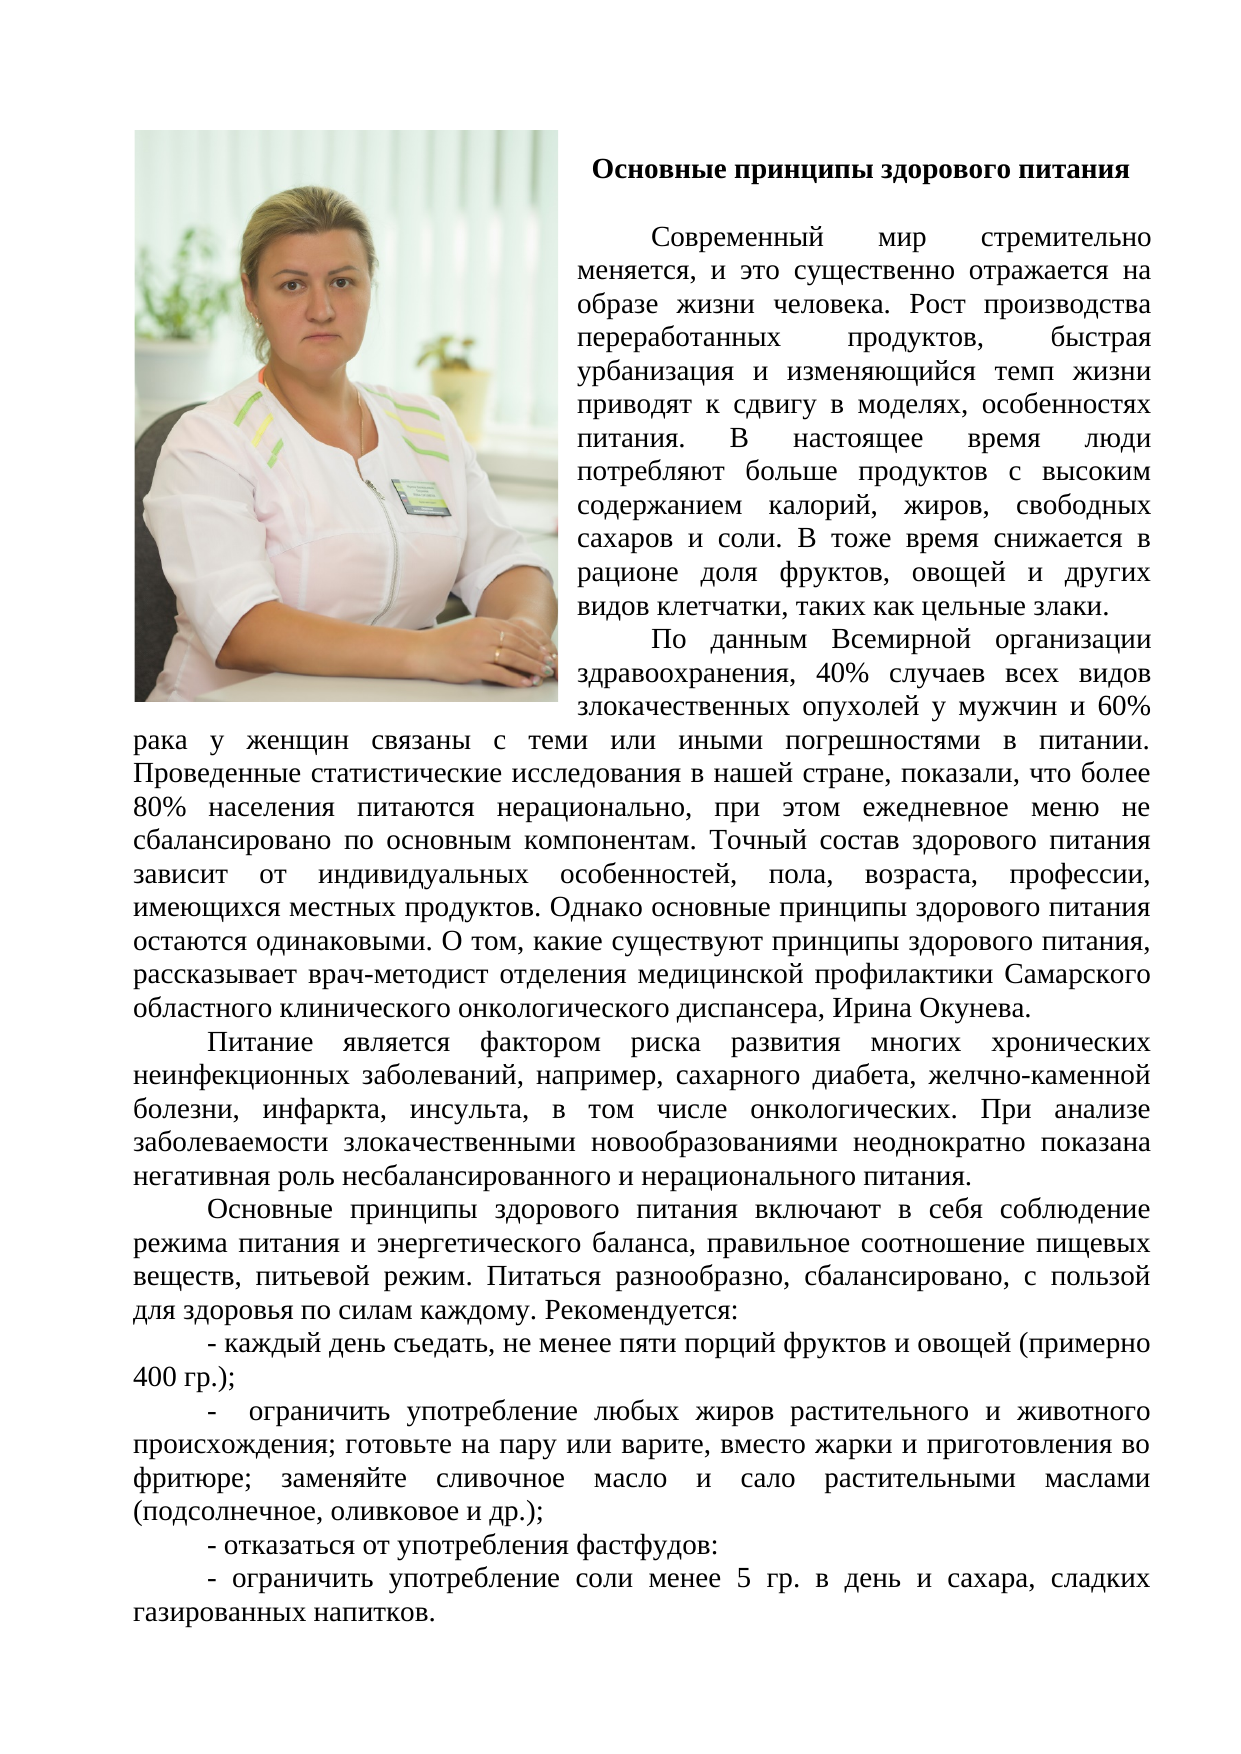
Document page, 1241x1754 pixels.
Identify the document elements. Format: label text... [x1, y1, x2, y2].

text - ограничить употребление любых жиров растительного и животного происхождения; готовьте на пару или варите, вместо жарки и приготовления во фритюре; заменяйте сливочное масло и сало растительными маслами (подсолнечное, оливковое и др.); [133, 1393, 1152, 1527]
text - каждый день съедать, не менее пяти порций фруктов и овощей (примерно 400 гр.); [133, 1326, 1152, 1393]
text Основные принципы здорового питания включают в себя соблюдение режима питания и энергетического баланса, правильное соотношение пищевых веществ, питьевой режим. Питаться разнообразно, сбалансировано, с пользой для здоровья по силам каждому. Рекомендуется: [133, 1191, 1152, 1326]
text - отказаться от употребления фастфудов: [133, 1527, 1152, 1560]
picture [133, 130, 558, 700]
text Питание является фактором риска развития многих хронических неинфекционных заболеваний, например, сахарного диабета, желчно-каменной болезни, инфаркта, инсульта, в том числе онкологических. При анализе заболеваемости злокачественными новообразованиями неоднократно показана негативная роль несбалансированного и нерационального питания. [133, 1024, 1152, 1191]
text Современный мир стремительно меняется, и это существенно отражается на образе жизни человека. Рост производства переработанных продуктов, быстрая урбанизация и изменяющийся темп жизни приводят к сдвигу в моделях, особенностях питания. В настоящее время люди потребляют больше продуктов с высоким содержанием калорий, жиров, свободных сахаров и соли. В тоже время снижается в рационе доля фруктов, овощей и других видов клетчатки, таких как цельные злаки. [558, 219, 1152, 621]
text По данным Всемирной организации здравоохранения, 40% случаев всех видов злокачественных опухолей у мужчин и 60% рака у женщин связаны с теми или иными погрешностями в питании. Проведенные статистические исследования в нашей стране, показали, что более 80% населения питаются нерационально, при этом ежедневное меню не сбалансировано по основным компонентам. Точный состав здорового питания зависит от индивидуальных особенностей, пола, возраста, профессии, имеющихся местных продуктов. Однако основные принципы здорового питания остаются одинаковыми. О том, какие существуют принципы здорового питания, рассказывает врач-методист отделения медицинской профилактики Самарского областного клинического онкологического диспансера, Ирина Окунева. [133, 621, 1152, 1024]
text Основные принципы здорового питания [558, 152, 1152, 185]
text - ограничить употребление соли менее 5 гр. в день и сахара, сладких газированных напитков. [133, 1560, 1152, 1627]
